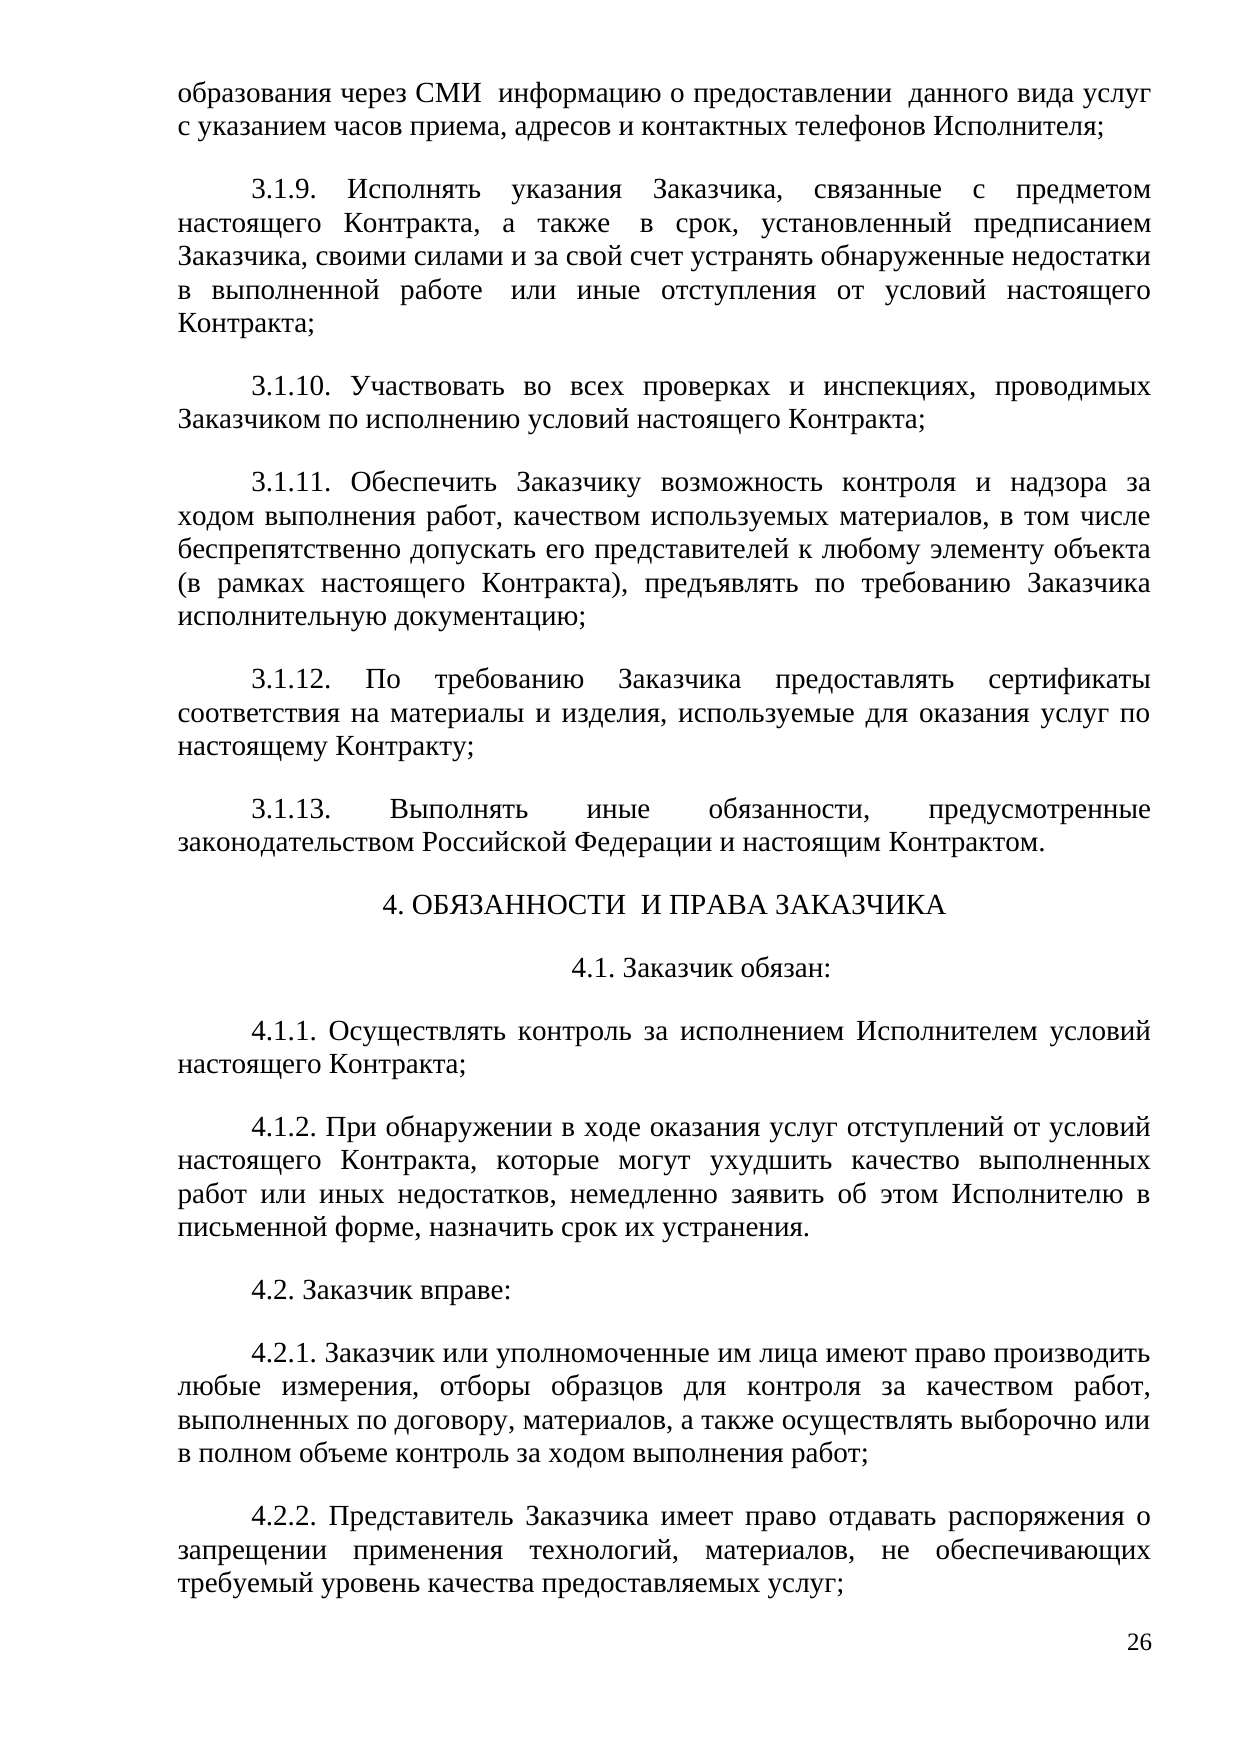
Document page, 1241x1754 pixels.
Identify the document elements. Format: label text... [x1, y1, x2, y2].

text 4.2. Заказчик вправе: [177, 1272, 1152, 1306]
text 4.1. Заказчик обязан: [177, 950, 1152, 983]
text 4.1.2. При обнаружении в ходе оказания услуг отступлений от условий настоящего Контракта, которые могут ухудшить качество выполненных работ или иных недостатков, немедленно заявить об этом Исполнителю в письменной форме, назначить срок их устранения. [177, 1109, 1152, 1243]
text 4.2.2. Представитель Заказчика имеет право отдавать распоряжения о запрещении применения технологий, материалов, не обеспечивающих требуемый уровень качества предоставляемых услуг; [177, 1498, 1152, 1599]
text 3.1.10. Участвовать во всех проверках и инспекциях, проводимых Заказчиком по исполнению условий настоящего Контракта; [177, 368, 1152, 435]
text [177, 75, 1152, 142]
text 4.2.1. Заказчик или уполномоченные им лица имеют право производить любые измерения, отборы образцов для контроля за качеством работ, выполненных по договору, материалов, а также осуществлять выборочно или в полном объеме контроль за ходом выполнения работ; [177, 1335, 1152, 1469]
text 3.1.13. Выполнять иные обязанности, предусмотренные законодательством Российской Федерации и настоящим Контрактом. [177, 791, 1152, 858]
text 4.1.1. Осуществлять контроль за исполнением Исполнителем условий настоящего Контракта; [177, 1013, 1152, 1080]
text 3.1.9. Исполнять указания Заказчика, связанные с предметом настоящего Контракта, а также в срок, установленный предписанием Заказчика, своими силами и за свой счет устранять обнаруженные недостатки в выполненной работе или иные отступления от условий настоящего Контракта; [177, 171, 1152, 339]
text 3.1.12. По требованию Заказчика предоставлять сертификаты соответствия на материалы и изделия, используемые для оказания услуг по настоящему Контракту; [177, 661, 1152, 762]
text 4. ОБЯЗАННОСТИ И ПРАВА ЗАКАЗЧИКА [177, 887, 1152, 921]
text 3.1.11. Обеспечить Заказчику возможность контроля и надзора за ходом выполнения работ, качеством используемых материалов, в том числе беспрепятственно допускать его представителей к любому элементу объекта (в рамках настоящего Контракта), предъявлять по требованию Заказчика исполнительную документацию; [177, 464, 1152, 632]
